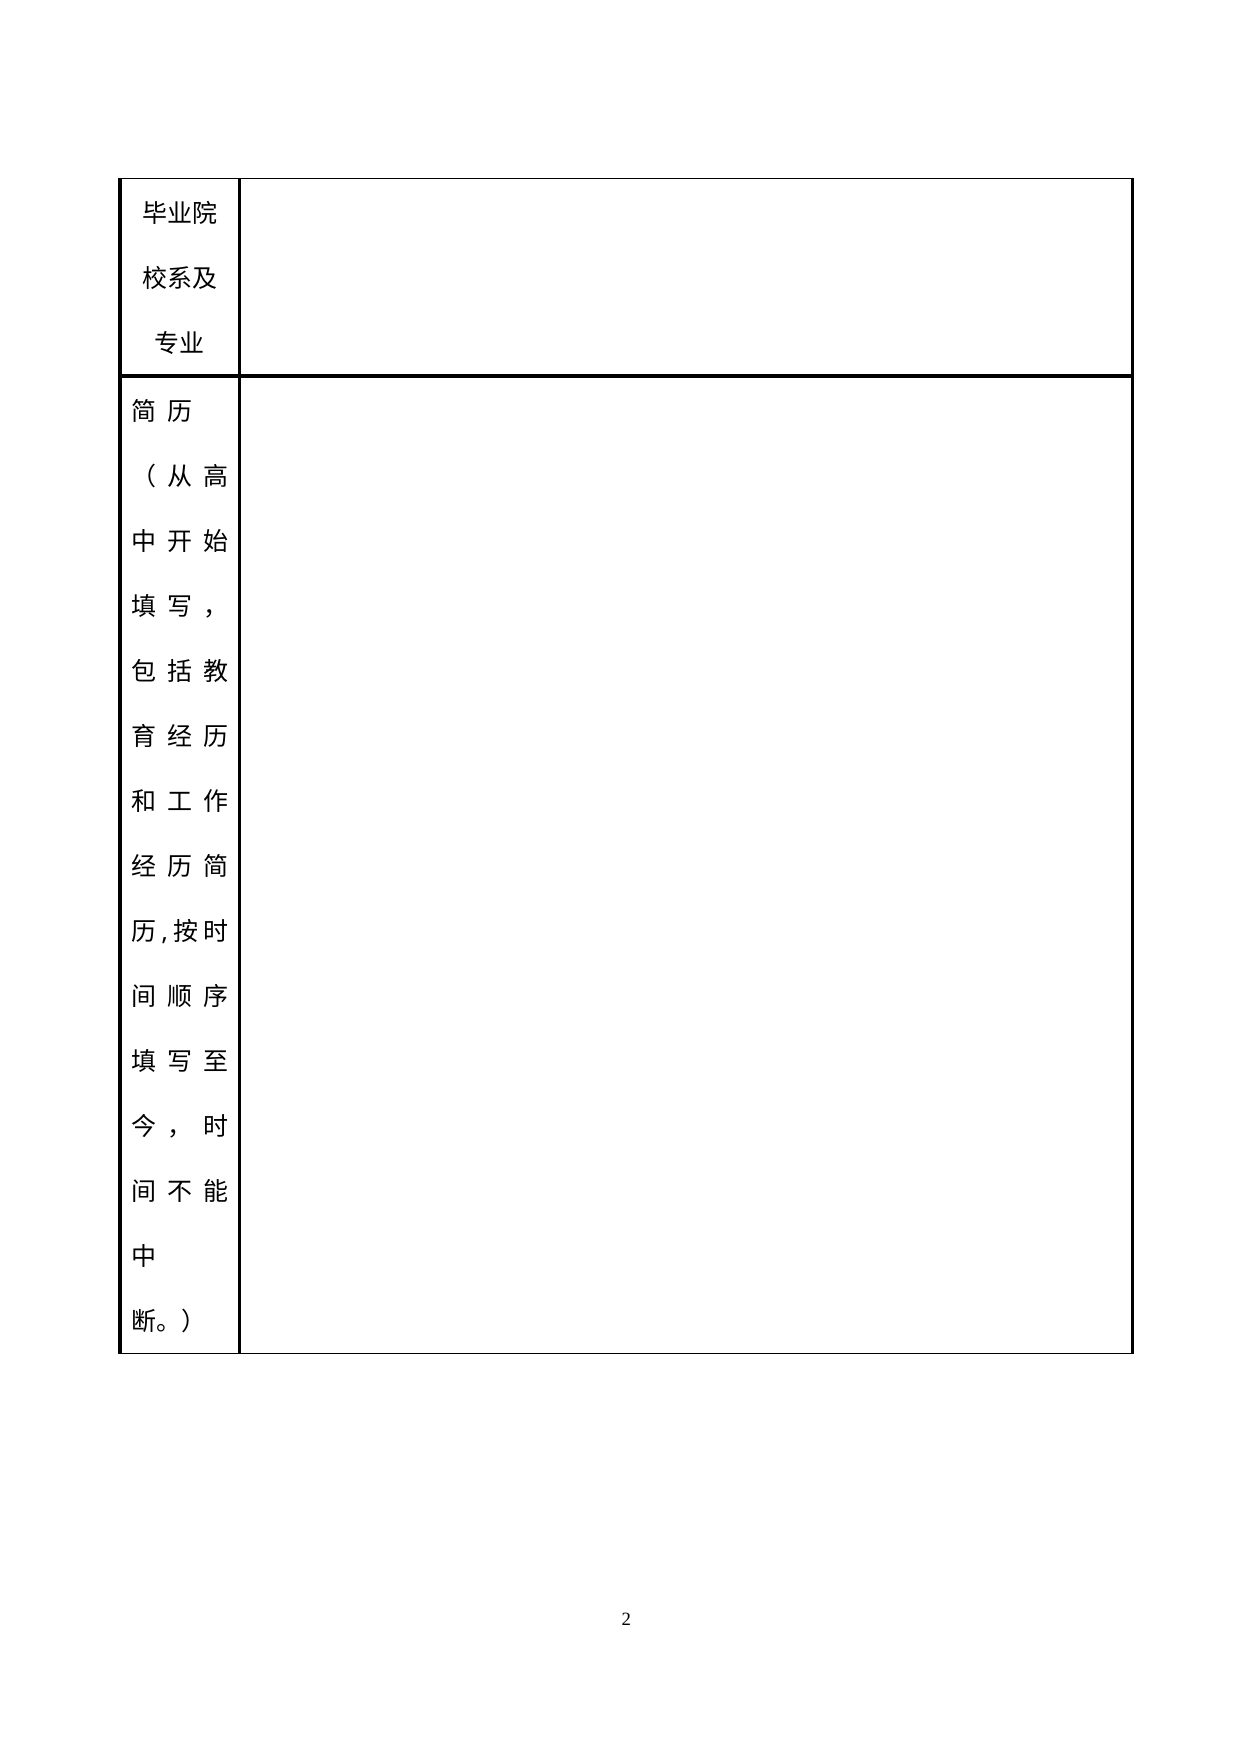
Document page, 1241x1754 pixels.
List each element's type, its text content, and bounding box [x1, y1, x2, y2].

table_cell 毕业院校系及专业 [122, 179, 238, 374]
table_cell [241, 378, 1131, 1352]
table_cell 简 历 （从高中开始填写，包括教育经历和工作经历简历,按时间顺序填写至今，时间不能中断。） [122, 378, 238, 1352]
table_cell [241, 179, 1131, 374]
